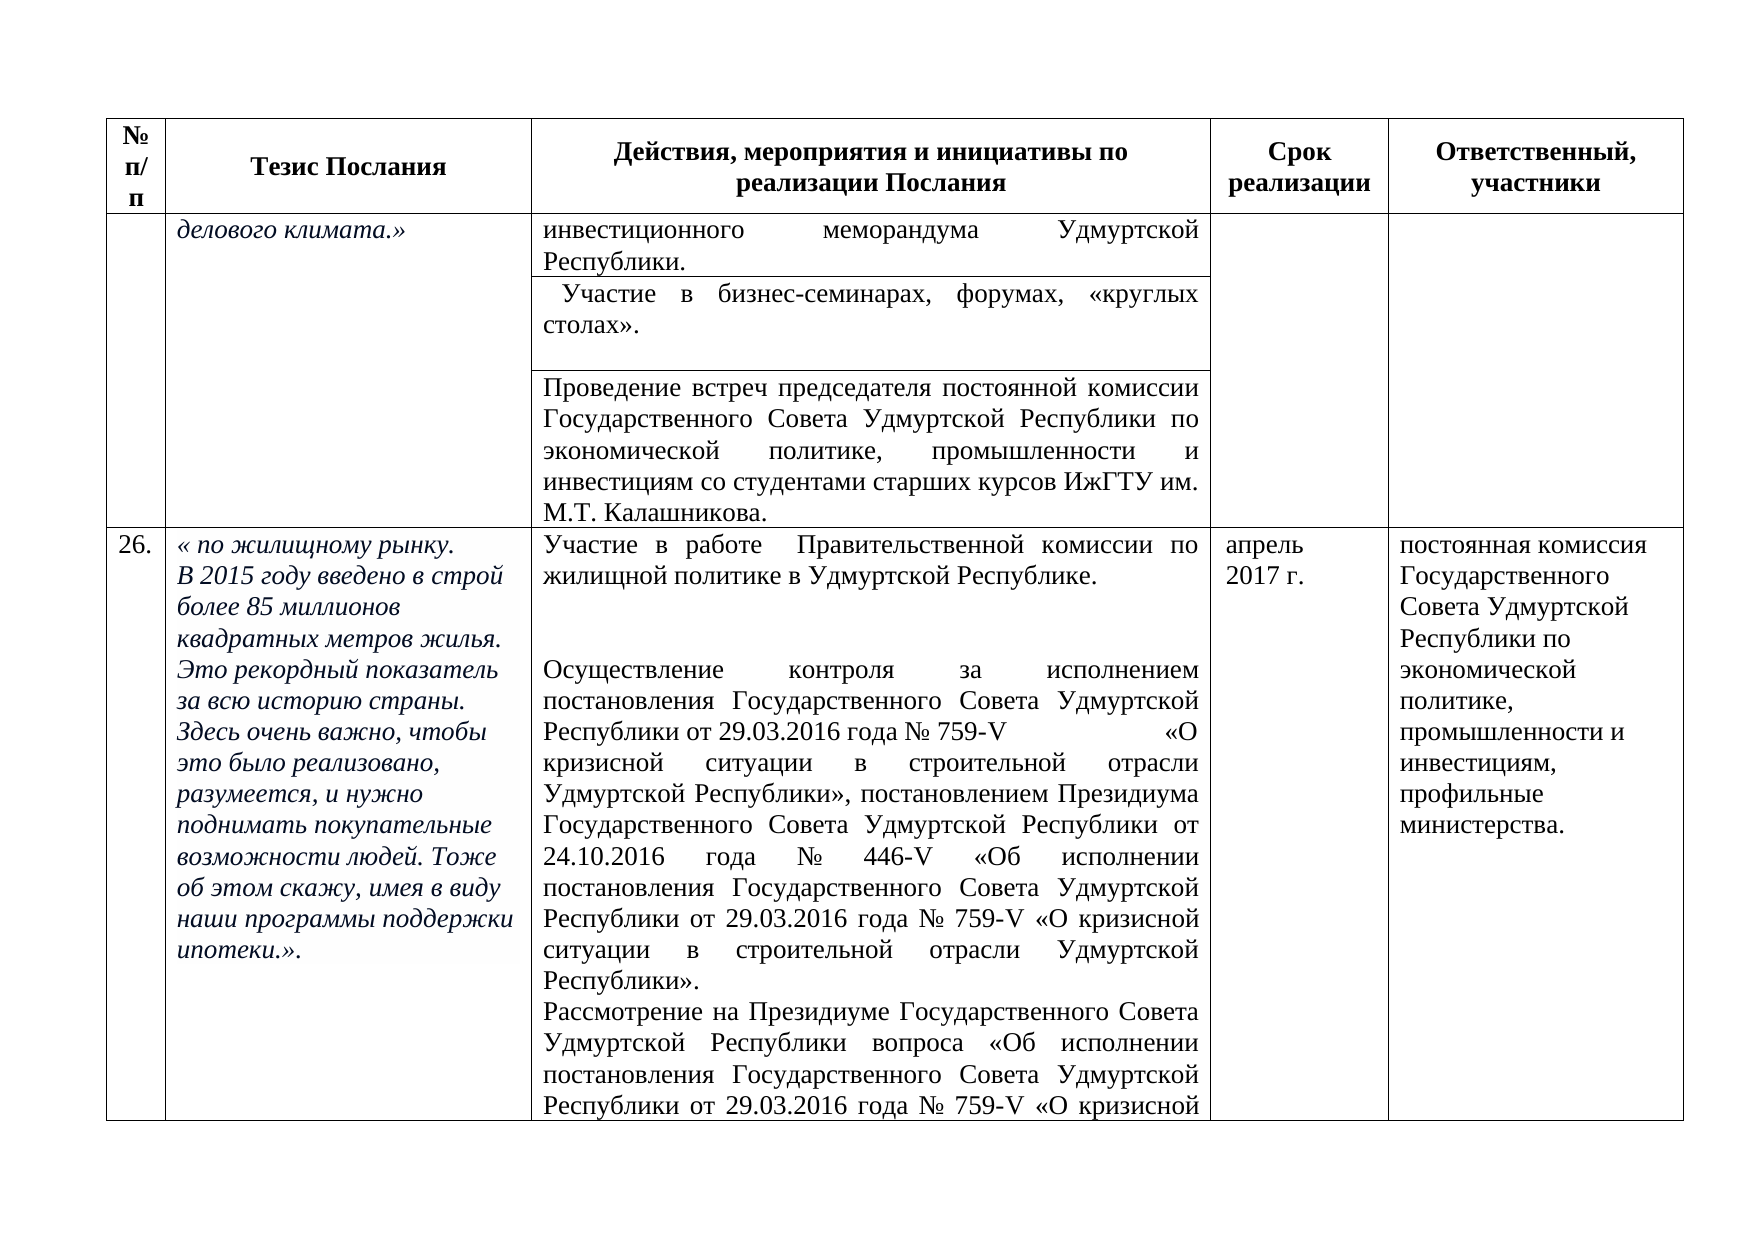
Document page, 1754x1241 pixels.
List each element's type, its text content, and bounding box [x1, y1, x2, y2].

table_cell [1389, 528, 1683, 1120]
table_header Тезис Послания [166, 119, 531, 213]
table_header № п/п [107, 119, 165, 213]
table_header Срок реализации [1211, 119, 1388, 213]
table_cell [166, 528, 531, 1120]
table_cell Проведение встреч председателя постоянной комиссии Государственного Совета Удмуртской Республики по экономической политике, промышленности и инвестициям со студентами старших курсов ИжГТУ им. М.Т. Калашникова. [532, 371, 1210, 527]
table_cell Участие в бизнес-семинарах, форумах, «круглых столах». [532, 277, 1210, 370]
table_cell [532, 214, 1210, 276]
table_header Действия, мероприятия и инициативы по реализации Послания [532, 119, 1210, 213]
table_cell [107, 528, 165, 1120]
table_cell апрель 2017 г. [1211, 528, 1388, 1120]
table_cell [532, 528, 1210, 1120]
table_header Ответственный, участники [1389, 119, 1683, 213]
